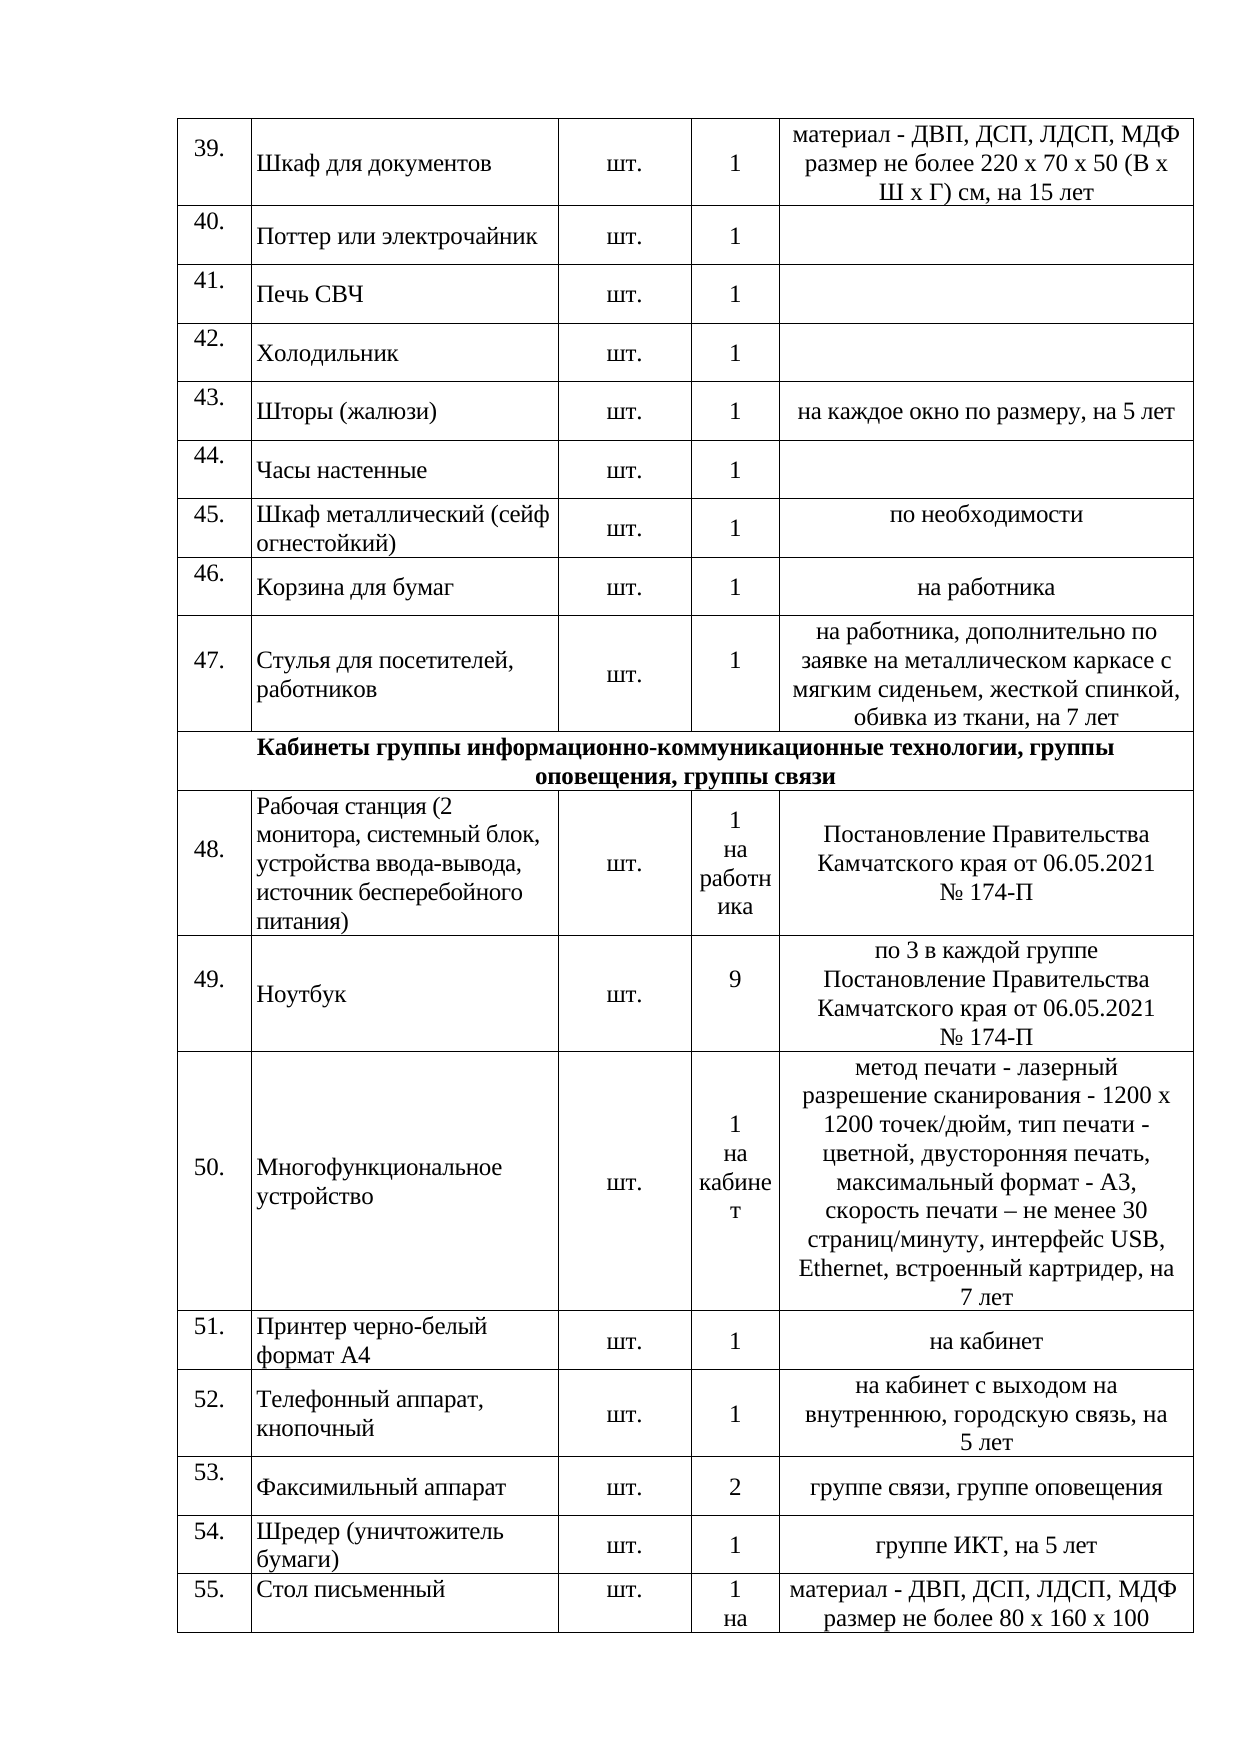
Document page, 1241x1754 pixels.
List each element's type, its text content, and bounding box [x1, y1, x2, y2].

table_cell на работника [780, 558, 1193, 615]
table_cell [178, 616, 251, 731]
table_cell Шторы (жалюзи) [252, 382, 558, 439]
table_cell [178, 1311, 251, 1369]
table_cell 1 [692, 1311, 779, 1369]
table_cell на кабинет [780, 1311, 1193, 1369]
table_cell по 3 в каждой группе Постановление Правительства Камчатского края от 06.05.2021 № 174-П [780, 936, 1193, 1051]
table_cell шт. [559, 119, 691, 205]
table_cell Печь СВЧ [252, 265, 558, 322]
table_cell [178, 1370, 251, 1456]
table_cell 1 [692, 265, 779, 322]
table_cell [780, 206, 1193, 264]
table_cell материал - ДВП, ДСП, ЛДСП, МДФ размер не более 220 x 70 x 50 (В x Ш x Г) см, на 15 лет [780, 119, 1193, 205]
table_cell [178, 119, 251, 205]
table_cell 1 [692, 441, 779, 498]
table_cell [178, 382, 251, 439]
table_cell на кабинет с выходом на внутреннюю, городскую связь, на 5 лет [780, 1370, 1193, 1456]
table_cell 1 [692, 1370, 779, 1456]
table_cell шт. [559, 206, 691, 264]
table_cell Ноутбук [252, 936, 558, 1051]
table_cell Стулья для посетителей, работников [252, 616, 558, 731]
table_cell группе связи, группе оповещения [780, 1457, 1193, 1515]
table_cell [780, 324, 1193, 381]
table_cell Шкаф для документов [252, 119, 558, 205]
table_cell [178, 1574, 251, 1632]
table_cell шт. [559, 616, 691, 731]
table_cell шт. [559, 1516, 691, 1573]
table_cell шт. [559, 1574, 691, 1632]
table_cell Телефонный аппарат, кнопочный [252, 1370, 558, 1456]
table_cell Стол письменный [252, 1574, 558, 1632]
table_cell [178, 206, 251, 264]
table_cell 1 [692, 324, 779, 381]
table_cell шт. [559, 441, 691, 498]
table_cell 1 [692, 1516, 779, 1573]
table_cell шт. [559, 1311, 691, 1369]
table_cell 1 [692, 616, 779, 731]
table_cell 1 на кабинет [692, 1052, 779, 1310]
table_cell 1 [692, 206, 779, 264]
table_cell Принтер черно-белый формат А4 [252, 1311, 558, 1369]
table_cell группе ИКТ, на 5 лет [780, 1516, 1193, 1573]
table_cell Часы настенные [252, 441, 558, 498]
table_cell 1 [692, 499, 779, 557]
table_cell на работника, дополнительно по заявке на металлическом каркасе с мягким сиденьем, жесткой спинкой, обивка из ткани, на 7 лет [780, 616, 1193, 731]
table_cell [780, 265, 1193, 322]
table_cell 1 [692, 558, 779, 615]
table_cell шт. [559, 324, 691, 381]
table_cell [178, 441, 251, 498]
table_cell 1 на работника [692, 791, 779, 934]
table_cell Шредер (уничтожитель бумаги) [252, 1516, 558, 1573]
table_cell на каждое окно по размеру, на 5 лет [780, 382, 1193, 439]
table_cell метод печати - лазерный разрешение сканирования - 1200 x 1200 точек/дюйм, тип печати - цветной, двусторонняя печать, максимальный формат - А3, скорость печати – не менее 30 страниц/минуту, интерфейс USB, Ethernet, встроенный картридер, на 7 лет [780, 1052, 1193, 1310]
table_cell [178, 791, 251, 934]
table_cell [178, 558, 251, 615]
table_cell [178, 324, 251, 381]
table_cell Холодильник [252, 324, 558, 381]
table_cell [780, 441, 1193, 498]
table_cell шт. [559, 1370, 691, 1456]
table_cell [178, 499, 251, 557]
table_cell 1 [692, 119, 779, 205]
table_cell [178, 1052, 251, 1310]
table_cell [780, 1574, 1193, 1632]
table_cell 1 на работника [692, 1574, 779, 1632]
table_cell по необходимости [780, 499, 1193, 557]
table_cell Корзина для бумаг [252, 558, 558, 615]
table_cell Рабочая станция (2 монитора, системный блок, устройства ввода-вывода, источник бесперебойного питания) [252, 791, 558, 934]
table_cell Факсимильный аппарат [252, 1457, 558, 1515]
table_cell 1 [692, 382, 779, 439]
table_cell шт. [559, 265, 691, 322]
table_cell шт. [559, 499, 691, 557]
table_cell шт. [559, 791, 691, 934]
table_cell Поттер или электрочайник [252, 206, 558, 264]
table_cell [178, 265, 251, 322]
table_cell Кабинеты группы информационно-коммуникационные технологии, группы оповещения, группы связи [178, 732, 1193, 790]
table_cell шт. [559, 382, 691, 439]
table_cell шт. [559, 558, 691, 615]
table_cell [178, 936, 251, 1051]
table_cell Многофункциональное устройство [252, 1052, 558, 1310]
table_cell 9 [692, 936, 779, 1051]
table_cell шт. [559, 936, 691, 1051]
table_cell шт. [559, 1052, 691, 1310]
table_cell 2 [692, 1457, 779, 1515]
table_cell Постановление Правительства Камчатского края от 06.05.2021 № 174-П [780, 791, 1193, 934]
table_cell [178, 1516, 251, 1573]
table_cell [178, 1457, 251, 1515]
table_cell Шкаф металлический (сейф огнестойкий) [252, 499, 558, 557]
table_cell шт. [559, 1457, 691, 1515]
